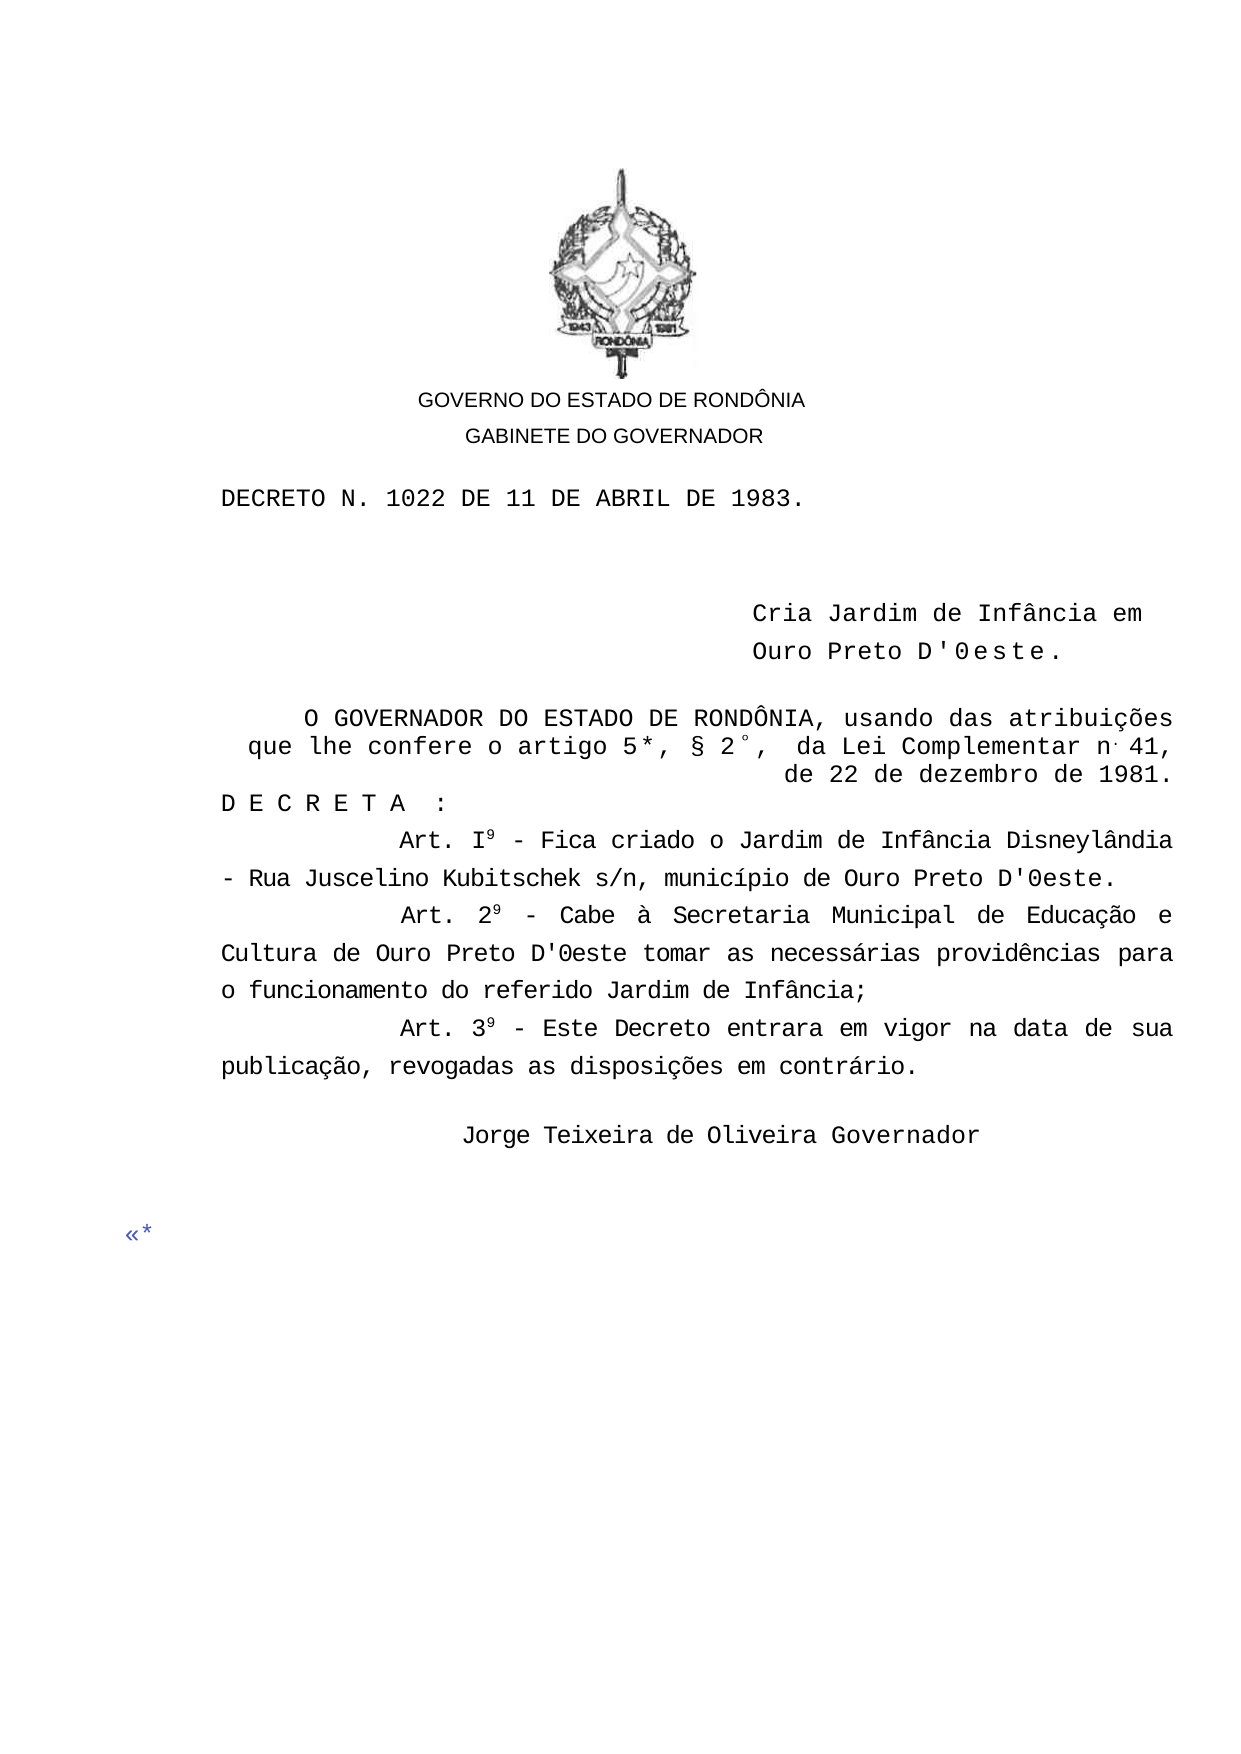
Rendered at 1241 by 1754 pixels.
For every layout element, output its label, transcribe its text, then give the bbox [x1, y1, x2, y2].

text Art. I9 - Fica criado o Jardim de Infância Disneylândia - Rua Juscelino Kubitschek s/n, município de Ouro Preto D'0este. [221, 818, 1173, 893]
text «* [124, 1222, 166, 1250]
text Art. 29 - Cabe à Secretaria Municipal de Educação e Cultura de Ouro Preto D'0este tomar as necessárias providências para o funcionamento do referido Jardim de Infância; [221, 893, 1173, 1006]
text Art. 39 - Este Decreto entrara em vigor na data de sua publicação, revogadas as disposições em contrário. [221, 1006, 1173, 1082]
text DECRETA : [221, 790, 1173, 818]
text Jorge Teixeira de Oliveira Governador [446, 1123, 995, 1148]
picture [549, 168, 697, 379]
text O GOVERNADOR DO ESTADO DE RONDÔNIA, usando das atribuições que lhe confere o artigo 5*, § 2º, da Lei Complementar n. 41, de 22 de dezembro de 1981. [221, 705, 1173, 790]
text Cria Jardim de Infância em Ouro Preto D'0este. [752, 590, 1173, 667]
text DECRETO N. 1022 DE 11 DE ABRIL DE 1983. [221, 476, 1173, 514]
